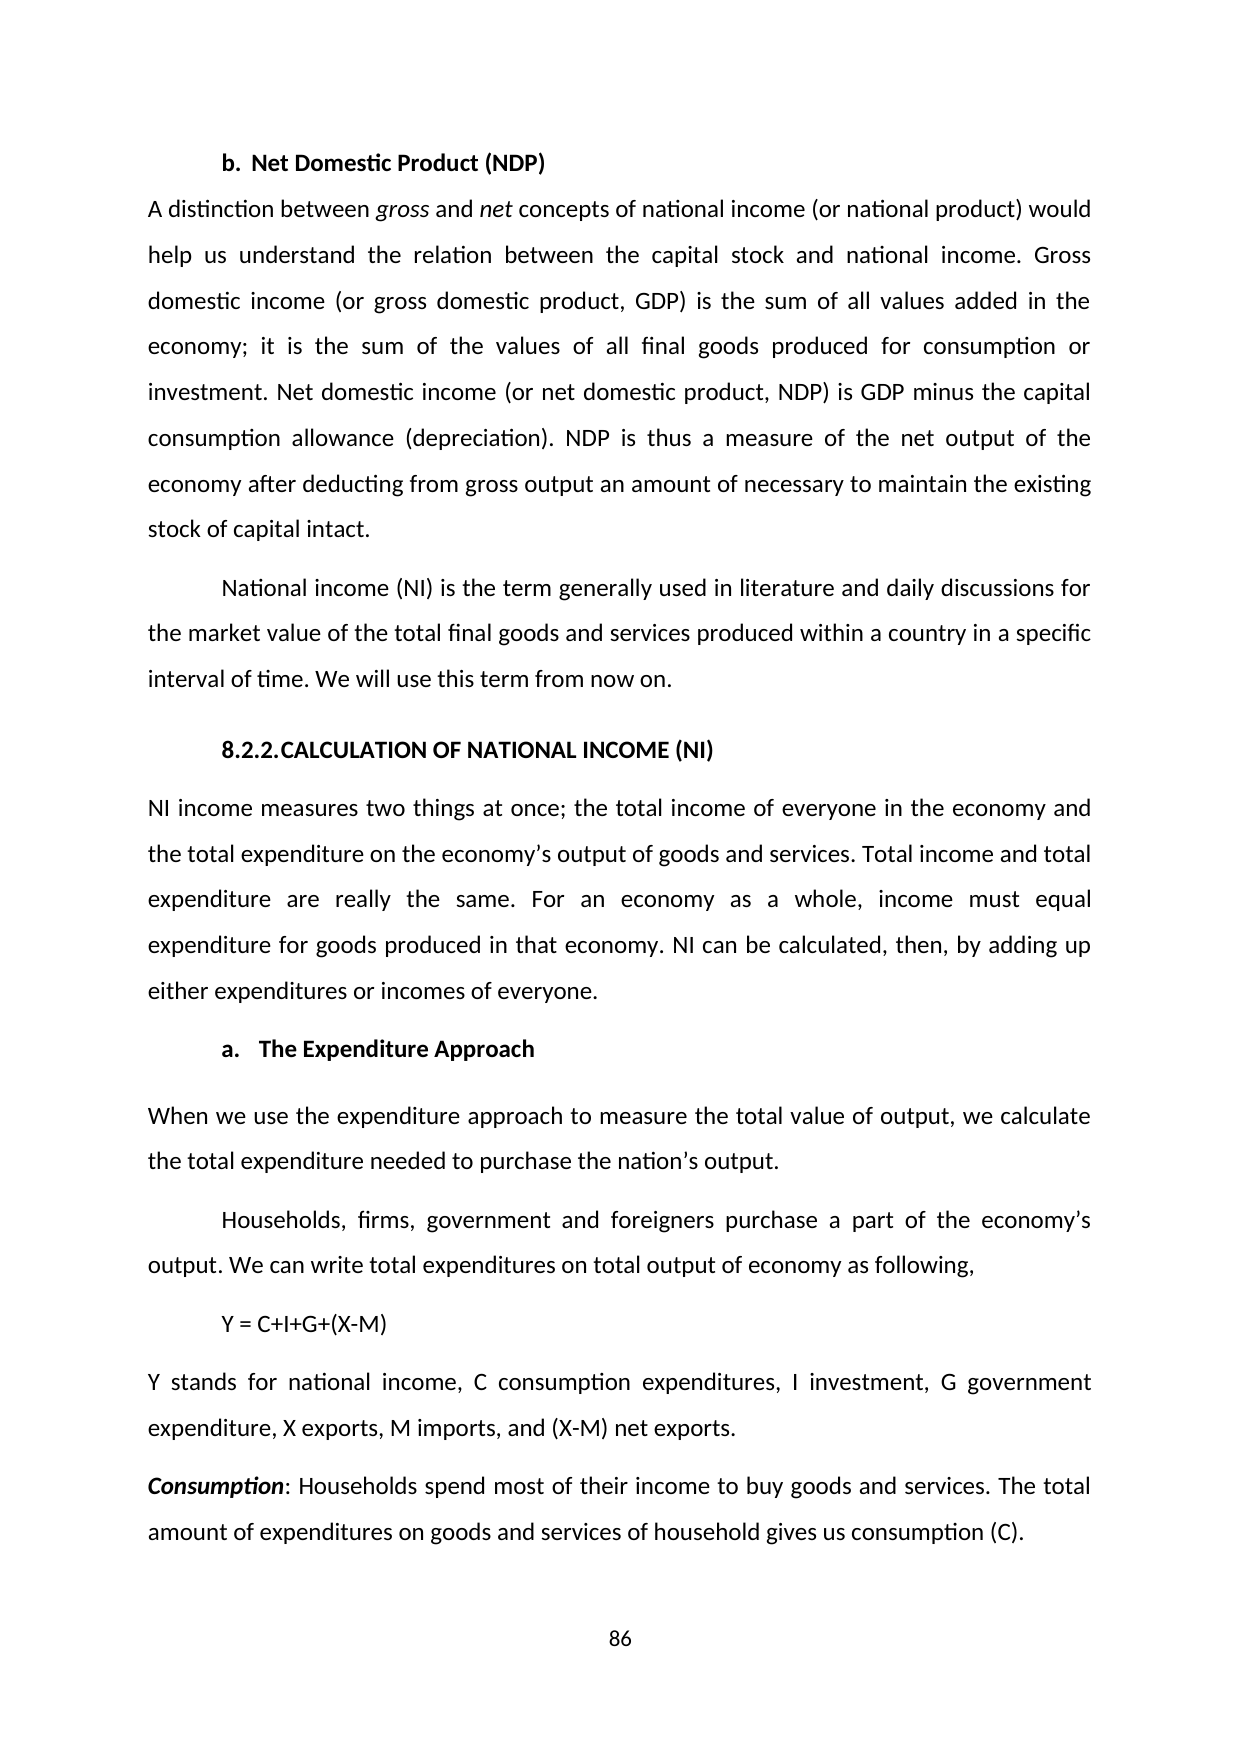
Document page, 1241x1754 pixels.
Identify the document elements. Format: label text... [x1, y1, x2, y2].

text When we use the expenditure approach to measure the total value of output, we calculate the total expenditure needed to purchase the nation’s output. [148, 1100, 1093, 1176]
list Net Domestic Product (NDP) [221, 148, 1093, 178]
text Consumption: Households spend most of their income to buy goods and services. The total amount of expenditures on goods and services of household gives us consumption (C). [148, 1470, 1093, 1546]
text A distinction between gross and net concepts of national income (or national product) would help us understand the relation between the capital stock and national income. Gross domestic income (or gross domestic product, GDP) is the sum of all values added in the economy; it is the sum of the values of all final goods produced for consumption or investment. Net domestic income (or net domestic product, NDP) is GDP minus the capital consumption allowance (depreciation). NDP is thus a measure of the net output of the economy after deducting from gross output an amount of necessary to maintain the existing stock of capital intact. [148, 193, 1093, 544]
text Y stands for national income, C consumption expenditures, I investment, G government expenditure, X exports, M imports, and (X-M) net exports. [148, 1366, 1093, 1442]
list The Expenditure Approach [221, 1033, 1093, 1064]
text Households, firms, government and foreigners purchase a part of the economy’s output. We can write total expenditures on total output of economy as following, [148, 1204, 1093, 1280]
text NI income measures two things at once; the total income of everyone in the economy and the total expenditure on the economy’s output of goods and services. Total income and total expenditure are really the same. For an economy as a whole, income must equal expenditure for goods produced in that economy. NI can be calculated, then, by adding up either expenditures or incomes of everyone. [148, 792, 1093, 1006]
text Y = C+I+G+(X-M) [148, 1308, 1093, 1338]
list CALCULATION OF NATIONAL INCOME (NI) [221, 734, 1093, 764]
text National income (NI) is the term generally used in literature and daily discussions for the market value of the total final goods and services produced within a country in a specific interval of time. We will use this term from now on. [148, 572, 1093, 694]
